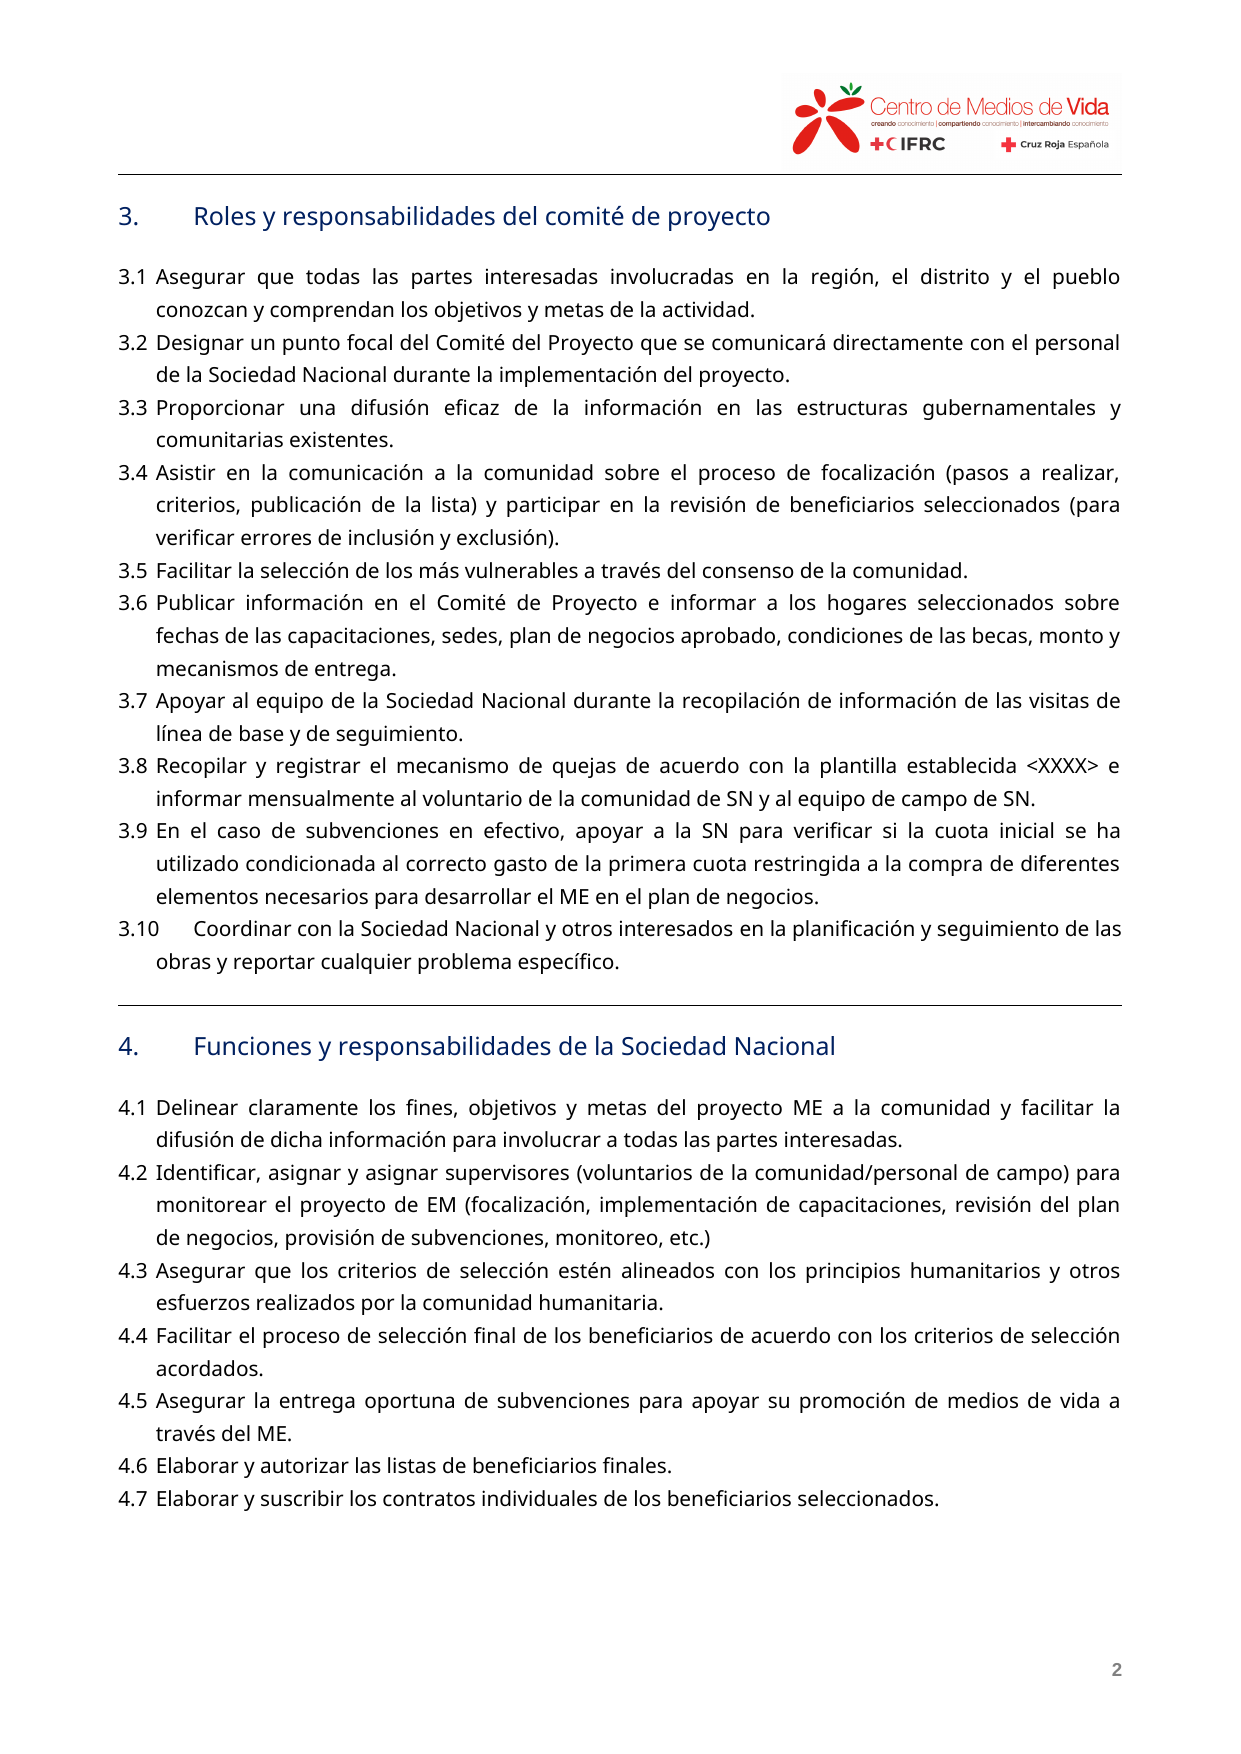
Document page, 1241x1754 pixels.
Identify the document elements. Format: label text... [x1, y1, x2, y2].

list Delinear claramente los fines, objetivos y metas del proyecto ME a la comunidad y facilitar la difusión de dicha información para involucrar a todas las partes interesadas. [118, 1093, 1122, 1154]
subtitle 4. Funciones y responsabilidades de la Sociedad Nacional [118, 1006, 1122, 1063]
list Elaborar y suscribir los contratos individuales de los beneficiarios seleccionados. [118, 1484, 1122, 1512]
list Elaborar y autorizar las listas de beneficiarios finales. [118, 1451, 1122, 1480]
list Publicar información en el Comité de Proyecto e informar a los hogares seleccionados sobre fechas de las capacitaciones, sedes, plan de negocios aprobado, condiciones de las becas, monto y mecanismos de entrega. [118, 588, 1122, 682]
subtitle 3. Roles y responsabilidades del comité de proyecto [118, 175, 1122, 232]
list Asegurar que los criterios de selección estén alineados con los principios humanitarios y otros esfuerzos realizados por la comunidad humanitaria. [118, 1256, 1122, 1317]
list Designar un punto focal del Comité del Proyecto que se comunicará directamente con el personal de la Sociedad Nacional durante la implementación del proyecto. [118, 328, 1122, 389]
list Asegurar que todas las partes interesadas involucradas en la región, el distrito y el pueblo conozcan y comprendan los objetivos y metas de la actividad. [118, 262, 1122, 323]
list En el caso de subvenciones en efectivo, apoyar a la SN para verificar si la cuota inicial se ha utilizado condicionada al correcto gasto de la primera cuota restringida a la compra de diferentes elementos necesarios para desarrollar el ME en el plan de negocios. [118, 817, 1122, 910]
list Identificar, asignar y asignar supervisores (voluntarios de la comunidad/personal de campo) para monitorear el proyecto de EM (focalización, implementación de capacitaciones, revisión del plan de negocios, provisión de subvenciones, monitoreo, etc.) [118, 1158, 1122, 1252]
list Recopilar y registrar el mecanismo de quejas de acuerdo con la plantilla establecida <XXXX> e informar mensualmente al voluntario de la comunidad de SN y al equipo de campo de SN. [118, 751, 1122, 812]
list Asistir en la comunicación a la comunidad sobre el proceso de focalización (pasos a realizar, criterios, publicación de la lista) y participar en la revisión de beneficiarios seleccionados (para verificar errores de inclusión y exclusión). [118, 458, 1122, 552]
list Proporcionar una difusión eficaz de la información en las estructuras gubernamentales y comunitarias existentes. [118, 393, 1122, 454]
list Apoyar al equipo de la Sociedad Nacional durante la recopilación de información de las visitas de línea de base y de seguimiento. [118, 686, 1122, 747]
list Asegurar la entrega oportuna de subvenciones para apoyar su promoción de medios de vida a través del ME. [118, 1386, 1122, 1447]
list Facilitar el proceso de selección final de los beneficiarios de acuerdo con los criterios de selección acordados. [118, 1321, 1122, 1382]
list Coordinar con la Sociedad Nacional y otros interesados ​​en la planificación y seguimiento de las obras y reportar cualquier problema específico. [118, 914, 1122, 976]
list Facilitar la selección de los más vulnerables a través del consenso de la comunidad. [118, 556, 1122, 584]
picture [781, 73, 1123, 171]
